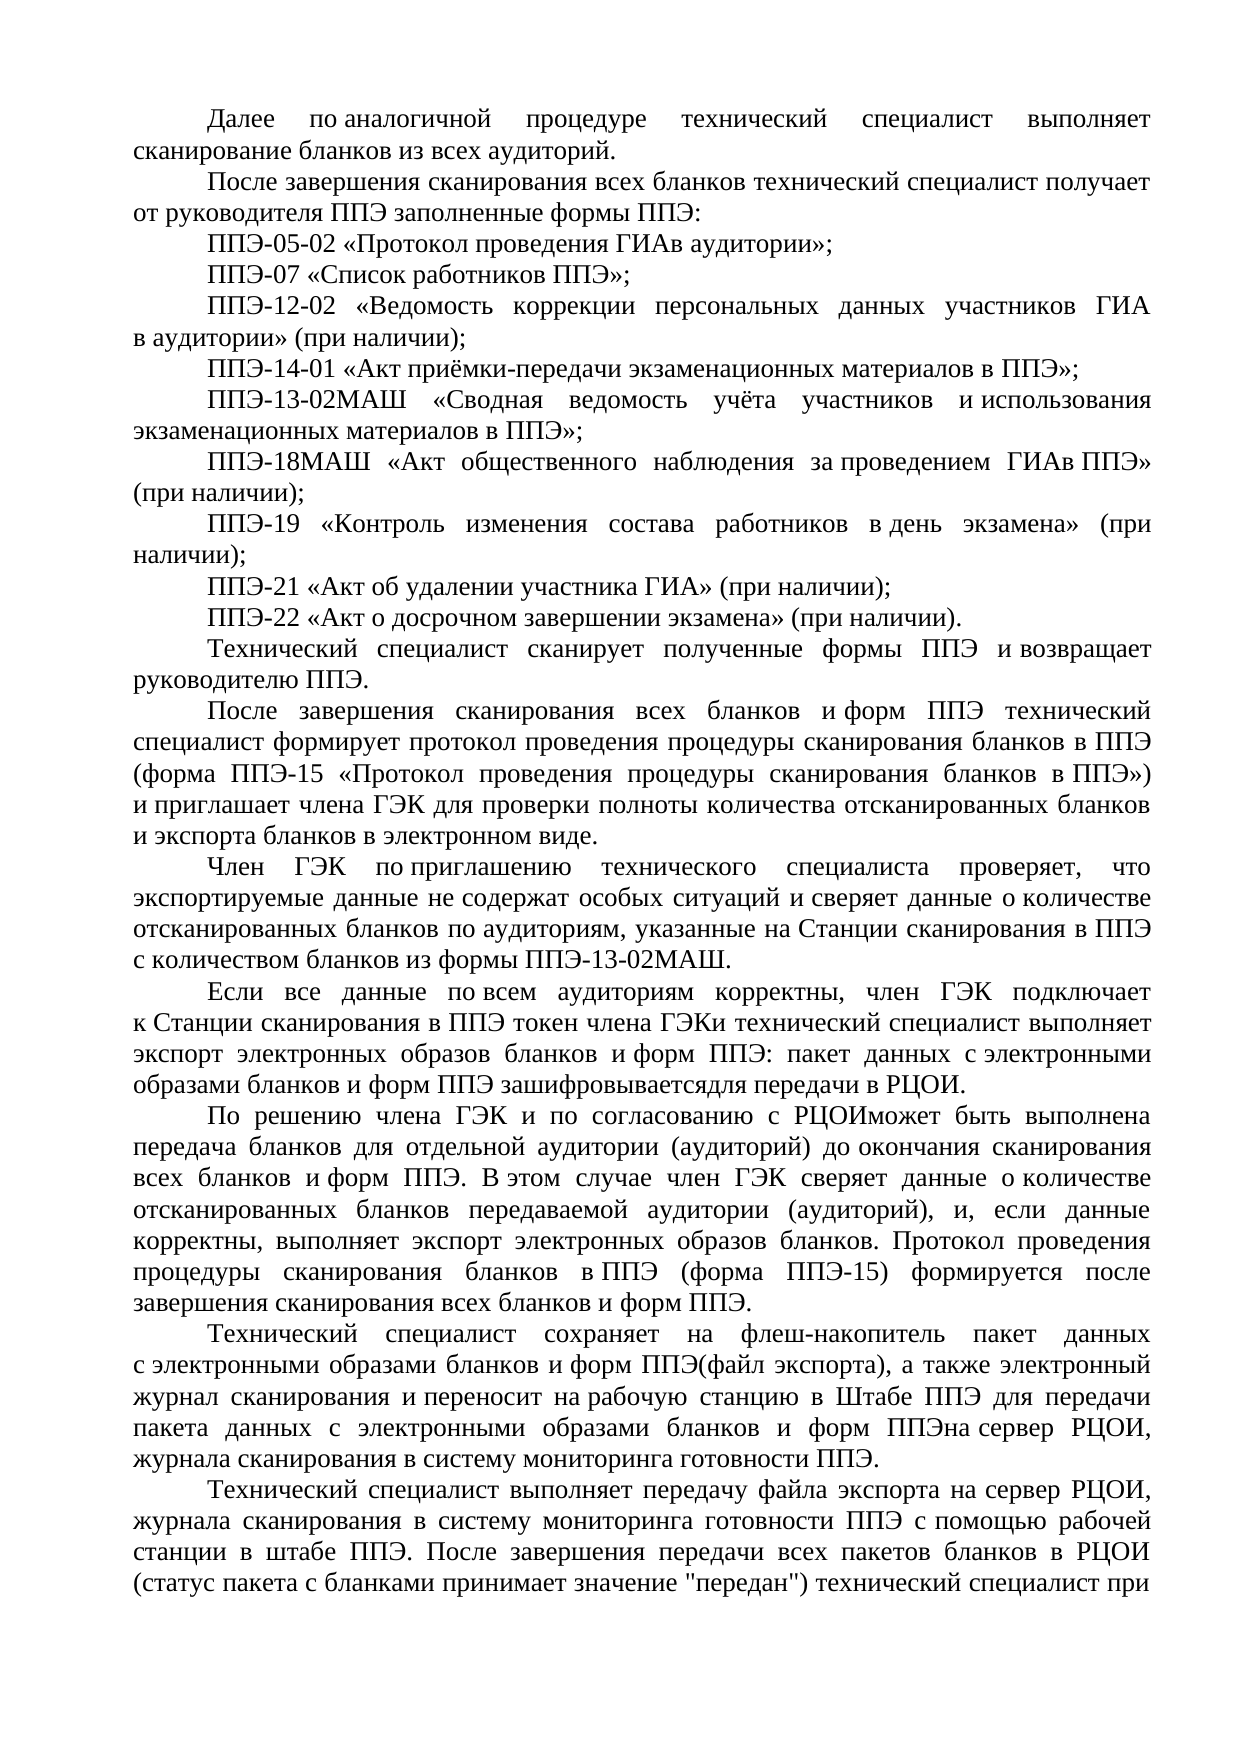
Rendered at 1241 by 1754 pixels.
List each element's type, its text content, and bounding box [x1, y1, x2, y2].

text ППЭ-13-02МАШ «Сводная ведомость учёта участников и использования экзаменационных материалов в ППЭ»; [133, 383, 1152, 445]
text По решению члена ГЭК и по согласованию с РЦОИможет быть выполнена передача бланков для отдельной аудитории (аудиторий) до окончания сканирования всех бланков и форм ППЭ. В этом случае член ГЭК сверяет данные о количестве отсканированных бланков передаваемой аудитории (аудиторий), и, если данные корректны, выполняет экспорт электронных образов бланков. Протокол проведения процедуры сканирования бланков в ППЭ (форма ППЭ-15) формируется после завершения сканирования всех бланков и форм ППЭ. [133, 1099, 1152, 1317]
text После завершения сканирования всех бланков технический специалист получает от руководителя ППЭ заполненные формы ППЭ: [133, 165, 1152, 227]
text ППЭ-14-01 «Акт приёмки-передачи экзаменационных материалов в ППЭ»; [133, 352, 1152, 383]
text ППЭ-05-02 «Протокол проведения ГИАв аудитории»; [133, 227, 1152, 258]
text Технический специалист сканирует полученные формы ППЭ и возвращает руководителю ППЭ. [133, 632, 1152, 694]
text ППЭ-18МАШ «Акт общественного наблюдения за проведением ГИАв ППЭ» (при наличии); [133, 445, 1152, 507]
text ППЭ-07 «Список работников ППЭ»; [133, 258, 1152, 289]
text ППЭ-21 «Акт об удалении участника ГИА» (при наличии); [133, 570, 1152, 601]
text ППЭ-22 «Акт о досрочном завершении экзамена» (при наличии). [133, 601, 1152, 632]
text После завершения сканирования всех бланков и форм ППЭ технический специалист формирует протокол проведения процедуры сканирования бланков в ППЭ (форма ППЭ-15 «Протокол проведения процедуры сканирования бланков в ППЭ») и приглашает члена ГЭК для проверки полноты количества отсканированных бланков и экспорта бланков в электронном виде. [133, 694, 1152, 850]
text Технический специалист сохраняет на флеш-накопитель пакет данных с электронными образами бланков и форм ППЭ(файл экспорта), а также электронный журнал сканирования и переносит на рабочую станцию в Штабе ППЭ для передачи пакета данных с электронными образами бланков и форм ППЭна сервер РЦОИ, журнала сканирования в систему мониторинга готовности ППЭ. [133, 1317, 1152, 1473]
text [133, 1473, 1152, 1598]
text Далее по аналогичной процедуре технический специалист выполняет сканирование бланков из всех аудиторий. [133, 103, 1152, 165]
text ППЭ-12-02 «Ведомость коррекции персональных данных участников ГИА в аудитории» (при наличии); [133, 289, 1152, 352]
text Член ГЭК по приглашению технического специалиста проверяет, что экспортируемые данные не содержат особых ситуаций и сверяет данные о количестве отсканированных бланков по аудиториям, указанные на Станции сканирования в ППЭ с количеством бланков из формы ППЭ-13-02МАШ. [133, 850, 1152, 975]
text ППЭ-19 «Контроль изменения состава работников в день экзамена» (при наличии); [133, 507, 1152, 570]
text Если все данные по всем аудиториям корректны, член ГЭК подключает к Станции сканирования в ППЭ токен члена ГЭКи технический специалист выполняет экспорт электронных образов бланков и форм ППЭ: пакет данных с электронными образами бланков и форм ППЭ зашифровываетсядля передачи в РЦОИ. [133, 975, 1152, 1099]
